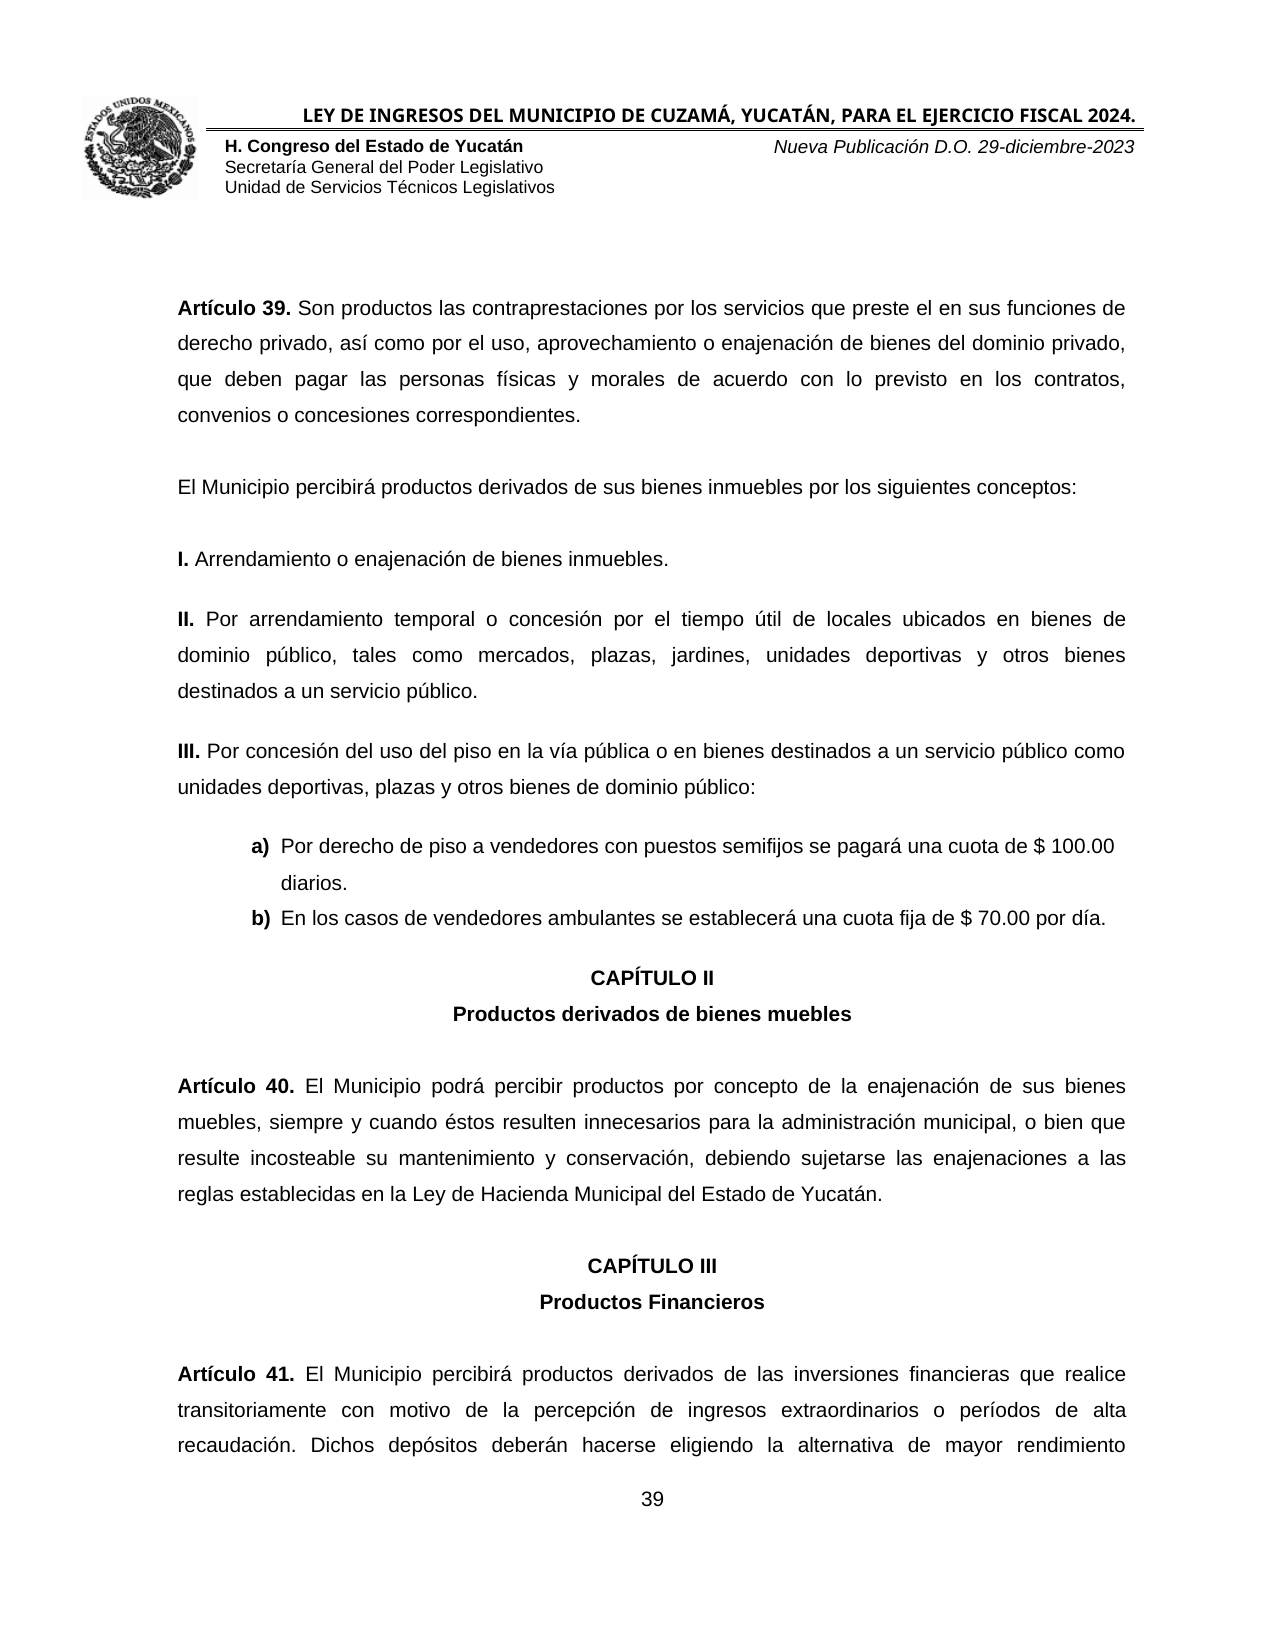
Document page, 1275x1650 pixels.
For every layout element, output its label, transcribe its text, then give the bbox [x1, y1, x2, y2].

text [177, 1361, 1127, 1457]
text CAPÍTULO III [177, 1254, 1127, 1278]
text CAPÍTULO II [177, 966, 1127, 990]
list En los casos de vendedores ambulantes se establecerá una cuota fija de $ 70.00 por día. [251, 906, 1127, 930]
text I. Arrendamiento o enajenación de bienes inmuebles. [177, 547, 1127, 571]
text Artículo 40. El Municipio podrá percibir productos por concepto de la enajenación de sus bienes muebles, siempre y cuando éstos resulten innecesarios para la administración municipal, o bien que resulte incosteable su mantenimiento y conservación, debiendo sujetarse las enajenaciones a las reglas establecidas en la Ley de Hacienda Municipal del Estado de Yucatán. [177, 1074, 1127, 1206]
text Productos Financieros [177, 1289, 1127, 1313]
text Productos derivados de bienes muebles [177, 1002, 1127, 1026]
text III. Por concesión del uso del piso en la vía pública o en bienes destinados a un servicio público como unidades deportivas, plazas y otros bienes de dominio público: [177, 738, 1127, 798]
text II. Por arrendamiento temporal o concesión por el tiempo útil de locales ubicados en bienes de dominio público, tales como mercados, plazas, jardines, unidades deportivas y otros bienes destinados a un servicio público. [177, 607, 1127, 703]
text El Municipio percibirá productos derivados de sus bienes inmuebles por los siguientes conceptos: [177, 475, 1127, 499]
list Por derecho de piso a vendedores con puestos semifijos se pagará una cuota de $ 100.00 diarios. [251, 834, 1127, 894]
text Artículo 39. Son productos las contraprestaciones por los servicios que preste el en sus funciones de derecho privado, así como por el uso, aprovechamiento o enajenación de bienes del dominio privado, que deben pagar las personas físicas y morales de acuerdo con lo previsto en los contratos, convenios o concesiones correspondientes. [177, 295, 1127, 427]
